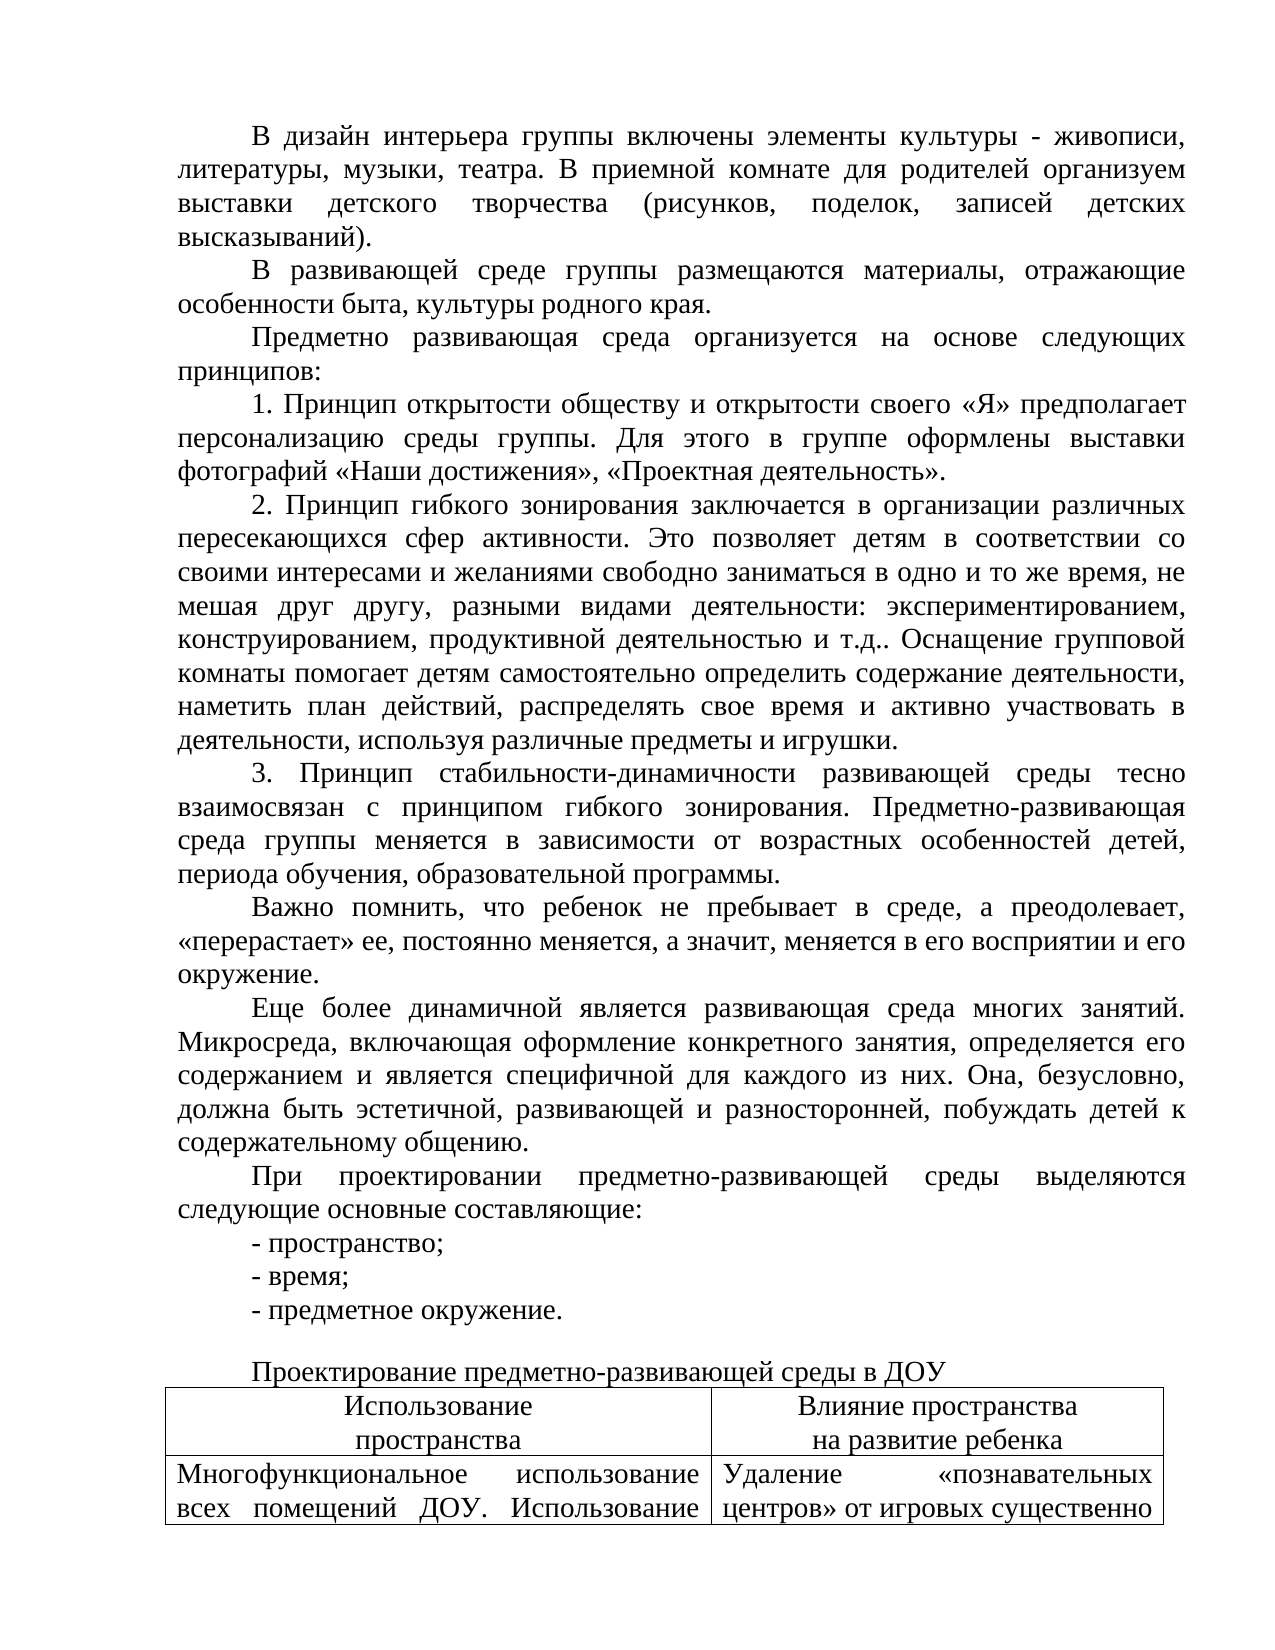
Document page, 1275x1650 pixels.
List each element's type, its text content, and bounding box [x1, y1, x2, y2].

text При проектировании предметно-развивающей среды выделяются следующие основные составляющие: [177, 1158, 1186, 1225]
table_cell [166, 1456, 711, 1523]
text - время; [177, 1258, 1186, 1292]
text 1. Принцип открытости обществу и открытости своего «Я» предполагает персонализацию среды группы. Для этого в группе оформлены выставки фотографий «Наши достижения», «Проектная деятельность». [177, 386, 1186, 487]
text В развивающей среде группы размещаются материалы, отражающие особенности быта, культуры родного края. [177, 252, 1186, 319]
text Еще более динамичной является развивающая среда многих занятий. Микросреда, включающая оформление конкретного занятия, определяется его содержанием и является специфичной для каждого из них. Она, безусловно, должна быть эстетичной, развивающей и разносторонней, побуждать детей к содержательному общению. [177, 990, 1186, 1158]
text - пространство; [177, 1225, 1186, 1258]
text 3. Принцип стабильности-динамичности развивающей среды тесно взаимосвязан с принципом гибкого зонирования. Предметно-развивающая среда группы меняется в зависимости от возрастных особенностей детей, периода обучения, образовательной программы. [177, 755, 1186, 889]
text Проектирование предметно-развивающей среды в ДОУ [177, 1354, 1186, 1387]
table_header Влияние пространства на развитие ребенка [712, 1388, 1163, 1455]
text 2. Принцип гибкого зонирования заключается в организации различных пересекающихся сфер активности. Это позволяет детям в соответствии со своими интересами и желаниями свободно заниматься в одно и то же время, не мешая друг другу, разными видами деятельности: экспериментированием, конструированием, продуктивной деятельностью и т.д.. Оснащение групповой комнаты помогает детям самостоятельно определить содержание деятельности, наметить план действий, распределять свое время и активно участвовать в деятельности, используя различные предметы и игрушки. [177, 487, 1186, 755]
text Предметно развивающая среда организуется на основе следующих принципов: [177, 319, 1186, 386]
text - предметное окружение. [177, 1292, 1186, 1326]
table_header Использование пространства [166, 1388, 711, 1455]
text Важно помнить, что ребенок не пребывает в среде, а преодолевает, «перерастает» ее, постоянно меняется, а значит, меняется в его восприятии и его окружение. [177, 889, 1186, 990]
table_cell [712, 1456, 1163, 1523]
text В дизайн интерьера группы включены элементы культуры - живописи, литературы, музыки, театра. В приемной комнате для родителей организуем выставки детского творчества (рисунков, поделок, записей детских высказываний). [177, 118, 1186, 252]
